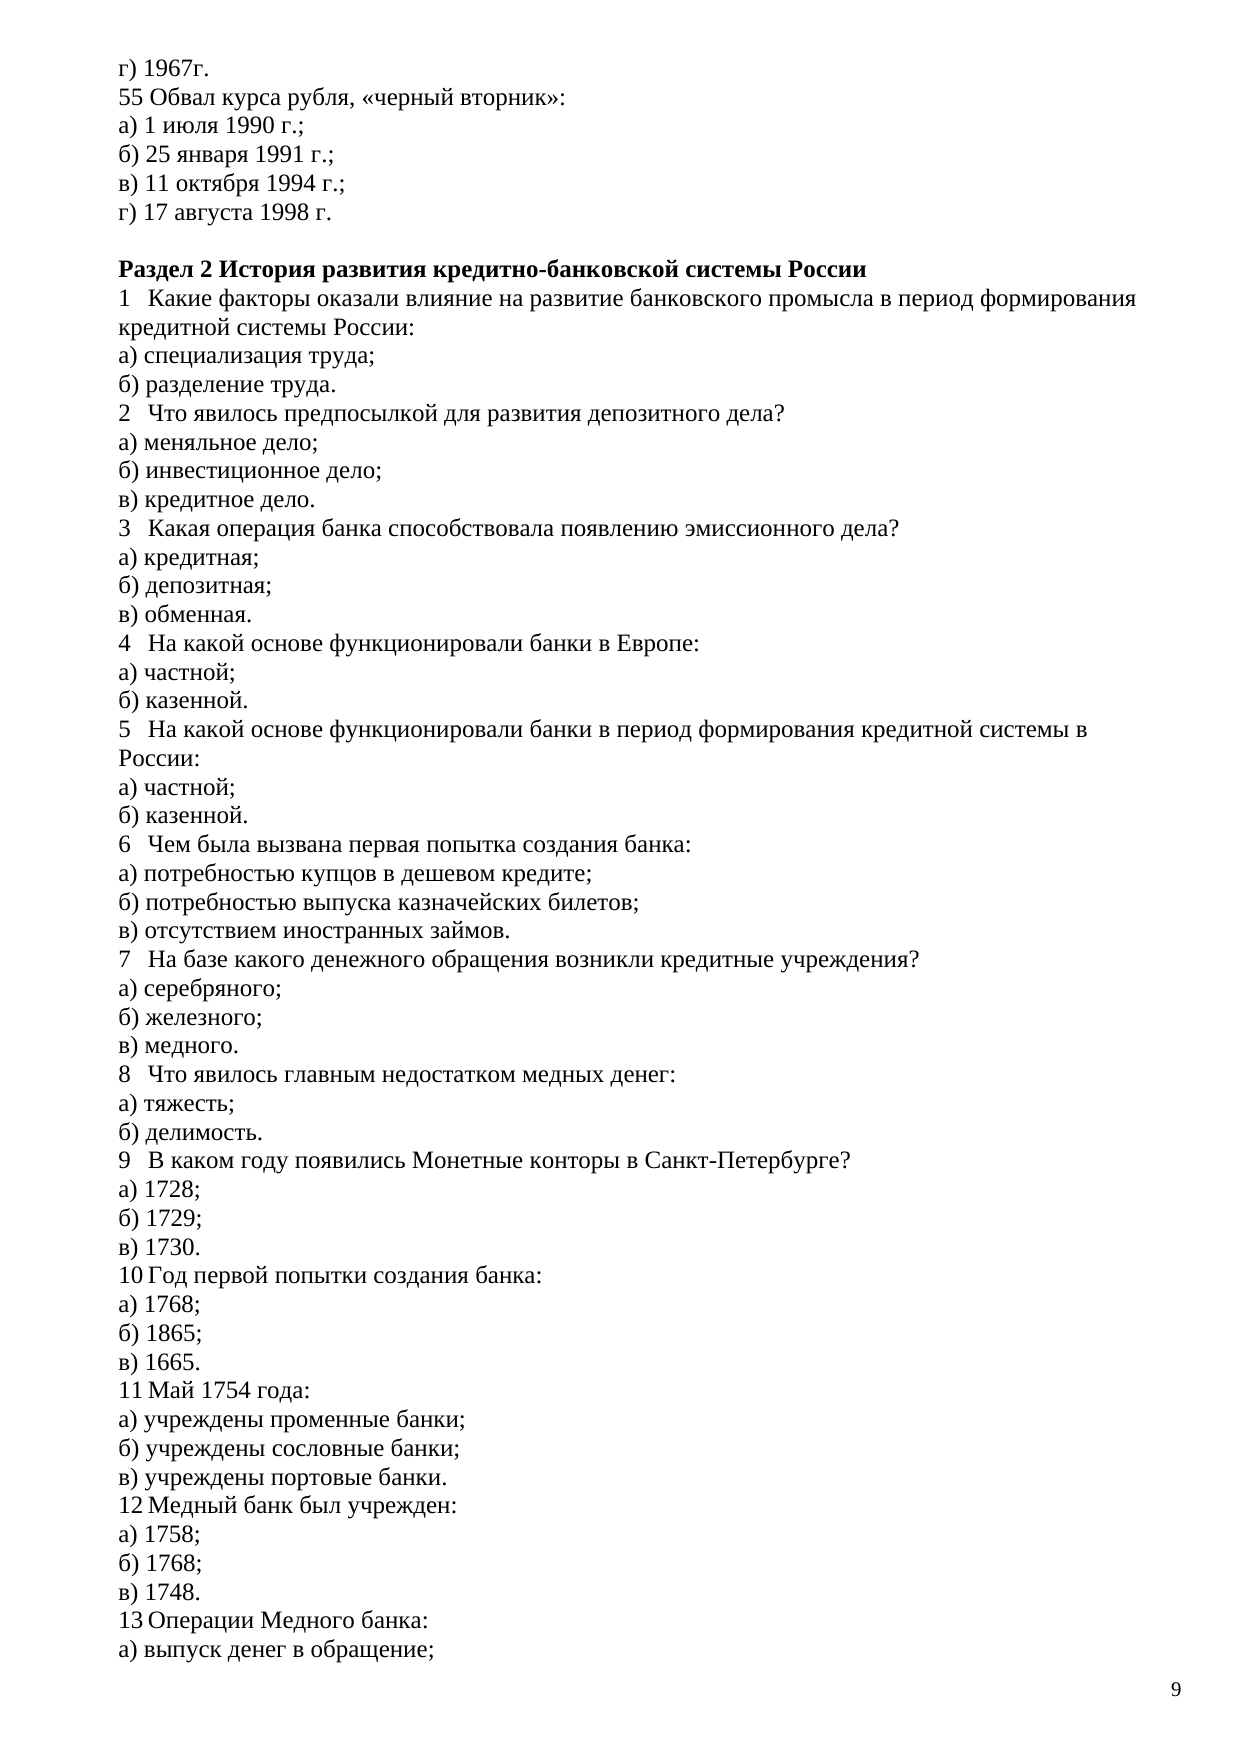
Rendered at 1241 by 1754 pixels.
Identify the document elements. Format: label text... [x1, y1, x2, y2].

list На какой основе функционировали банки в Европе: а) частной; б) казенной. [118, 628, 1181, 714]
list На какой основе функционировали банки в период формирования кредитной системы в России: а) частной; б) казенной. [118, 714, 1181, 829]
list В каком году появились Монетные конторы в Санкт-Петербурге? а) 1728; б) 1729; в) 1730. [118, 1146, 1181, 1261]
text 55 Обвал курса рубля, «черный вторник»: [118, 82, 1181, 111]
text б) 25 января .; [118, 139, 1181, 168]
list Какая операция банка способствовала появлению эмиссионного дела? а) кредитная; б) депозитная; в) обменная. [118, 513, 1181, 628]
text г) 1967г. [118, 53, 1181, 82]
list Что явилось предпосылкой для развития депозитного дела? а) меняльное дело; б) инвестиционное дело; [118, 398, 1181, 484]
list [118, 1606, 1181, 1663]
list Медный банк был учрежден: а) 1758; б) 1768; в) 1748. [118, 1491, 1181, 1606]
text в) 11 октября .; [118, 168, 1181, 197]
list Год первой попытки создания банка: а) 1768; б) 1865; в) 1665. [118, 1261, 1181, 1376]
list На базе какого денежного обращения возникли кредитные учреждения? а) серебряного; б) железного; в) медного. [118, 944, 1181, 1059]
list Какие факторы оказали влияние на развитие банковского промысла в период формирования кредитной системы России: а) специализация труда; б) разделение труда. [118, 283, 1181, 398]
list Май 1754 года: а) учреждены променные банки; б) учреждены сословные банки; в) учреждены портовые банки. [118, 1376, 1181, 1491]
text г) 17 августа . [118, 197, 1181, 226]
list Чем была вызвана первая попытка создания банка: а) потребностью купцов в дешевом кредите; б) потребностью выпуска казначейских билетов; в) отсутствием иностранных займов. [118, 829, 1181, 944]
text а) 1 июля .; [118, 111, 1181, 139]
list Что явилось главным недостатком медных денег: а) тяжесть; б) делимость. [118, 1059, 1181, 1146]
text Раздел 2 История развития кредитно-банковской системы России [118, 254, 1181, 283]
text в) кредитное дело. [118, 484, 1181, 513]
